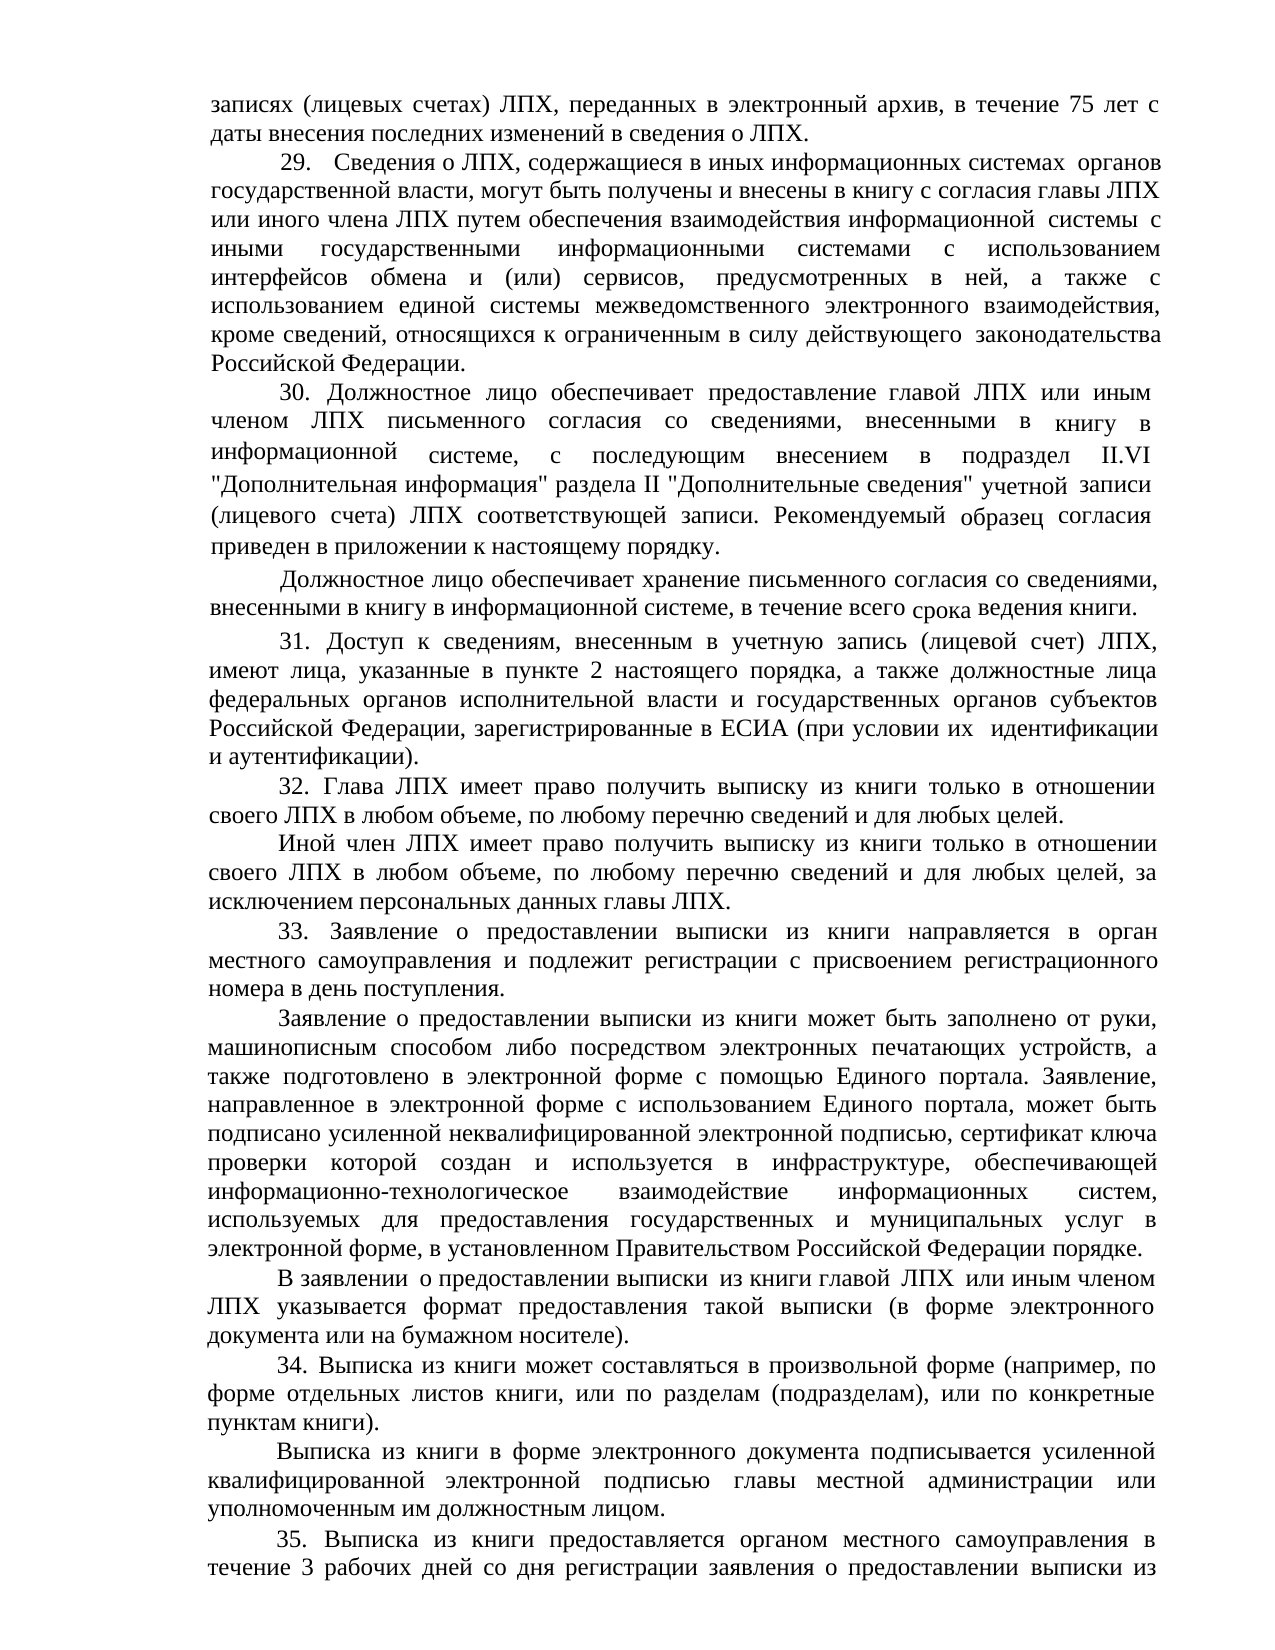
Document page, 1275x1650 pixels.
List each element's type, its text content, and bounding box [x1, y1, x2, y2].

list Доступ к сведениям, внесенным в учетную запись (лицевой счет) ЛПХ, имеют лица, указанные в пункте 2 настоящего порядка, а также должностные лица федеральных органов исполнительной власти и государственных органов субъектов Российской Федерации, зарегистрированные в ЕСИА (при условии их идентификации и аутентификации). [209, 626, 1158, 770]
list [210, 89, 1161, 147]
list Заявление о предоставлении выписки из книги направляется в орган местного самоуправления и подлежит регистрации с присвоением регистрационного номера в день поступления. [208, 916, 1159, 1002]
text Заявление о предоставлении выписки из книги может быть заполнено от руки, машинописным способом либо посредством электронных печатающих устройств, а также подготовлено в электронной форме с помощью Единого портала. Заявление, направленное в электронной форме с использованием Единого портала, может быть подписано усиленной неквалифицированной электронной подписью, сертификат ключа проверки которой создан и используется в инфраструктуре, обеспечивающей информационно-технологическое взаимодействие информационных систем, используемых для предоставления государственных и муниципальных услуг в электронной форме, в установленном Правительством Российской Федерации порядке. [207, 1003, 1158, 1262]
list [207, 1524, 1157, 1581]
list Глава ЛПХ имеет право получить выписку из книги только в отношении своего ЛПХ в любом объеме, по любому перечню сведений и для любых целей. [209, 771, 1156, 828]
text Иной член ЛПХ имеет право получить выписку из книги только в отношении своего ЛПХ в любом объеме, по любому перечню сведений и для любых целей, за исключением персональных данных главы ЛПХ. [208, 828, 1158, 915]
text В заявлении о предоставлении выписки из книги главой ЛПХ или иным членом ЛПХ указывается формат предоставления такой выписки (в форме электронного документа или на бумажном носителе). [207, 1263, 1156, 1349]
list Сведения о ЛПХ, содержащиеся в иных информационных системах органов государственной власти, могут быть получены и внесены в книгу с согласия главы ЛПХ или иного члена ЛПХ путем обеспечения взаимодействия информационной системы с иными государственными информационными системами с использованием интерфейсов обмена и (или) сервисов, предусмотренных в ней, а также с использованием единой системы межведомственного электронного взаимодействия, кроме сведений, относящихся к ограниченным в силу действующего законодательства Российской Федерации. [211, 147, 1161, 377]
list Должностное лицо обеспечивает предоставление главой ЛПХ или иным членом ЛПХ письменного согласия со сведениями, внесенными в книгу в информационной системе, с последующим внесением в подраздел II.VI "Дополнительная информация" раздела II "Дополнительные сведения" учетной записи (лицевого счета) ЛПХ соответствующей записи. Рекомендуемый образец согласия приведен в приложении к настоящему порядку. [211, 377, 1151, 560]
text Выписка из книги в форме электронного документа подписывается усиленной квалифицированной электронной подписью главы местной администрации или уполномоченным им должностным лицом. [207, 1436, 1156, 1522]
list Выписка из книги может составляться в произвольной форме (например, по форме отдельных листов книги, или по разделам (подразделам), или по конкретные пунктам книги). [207, 1350, 1156, 1436]
text Должностное лицо обеспечивает хранение письменного согласия со сведениями, внесенными в книгу в информационной системе, в течение всего срока ведения книги. [209, 564, 1159, 623]
